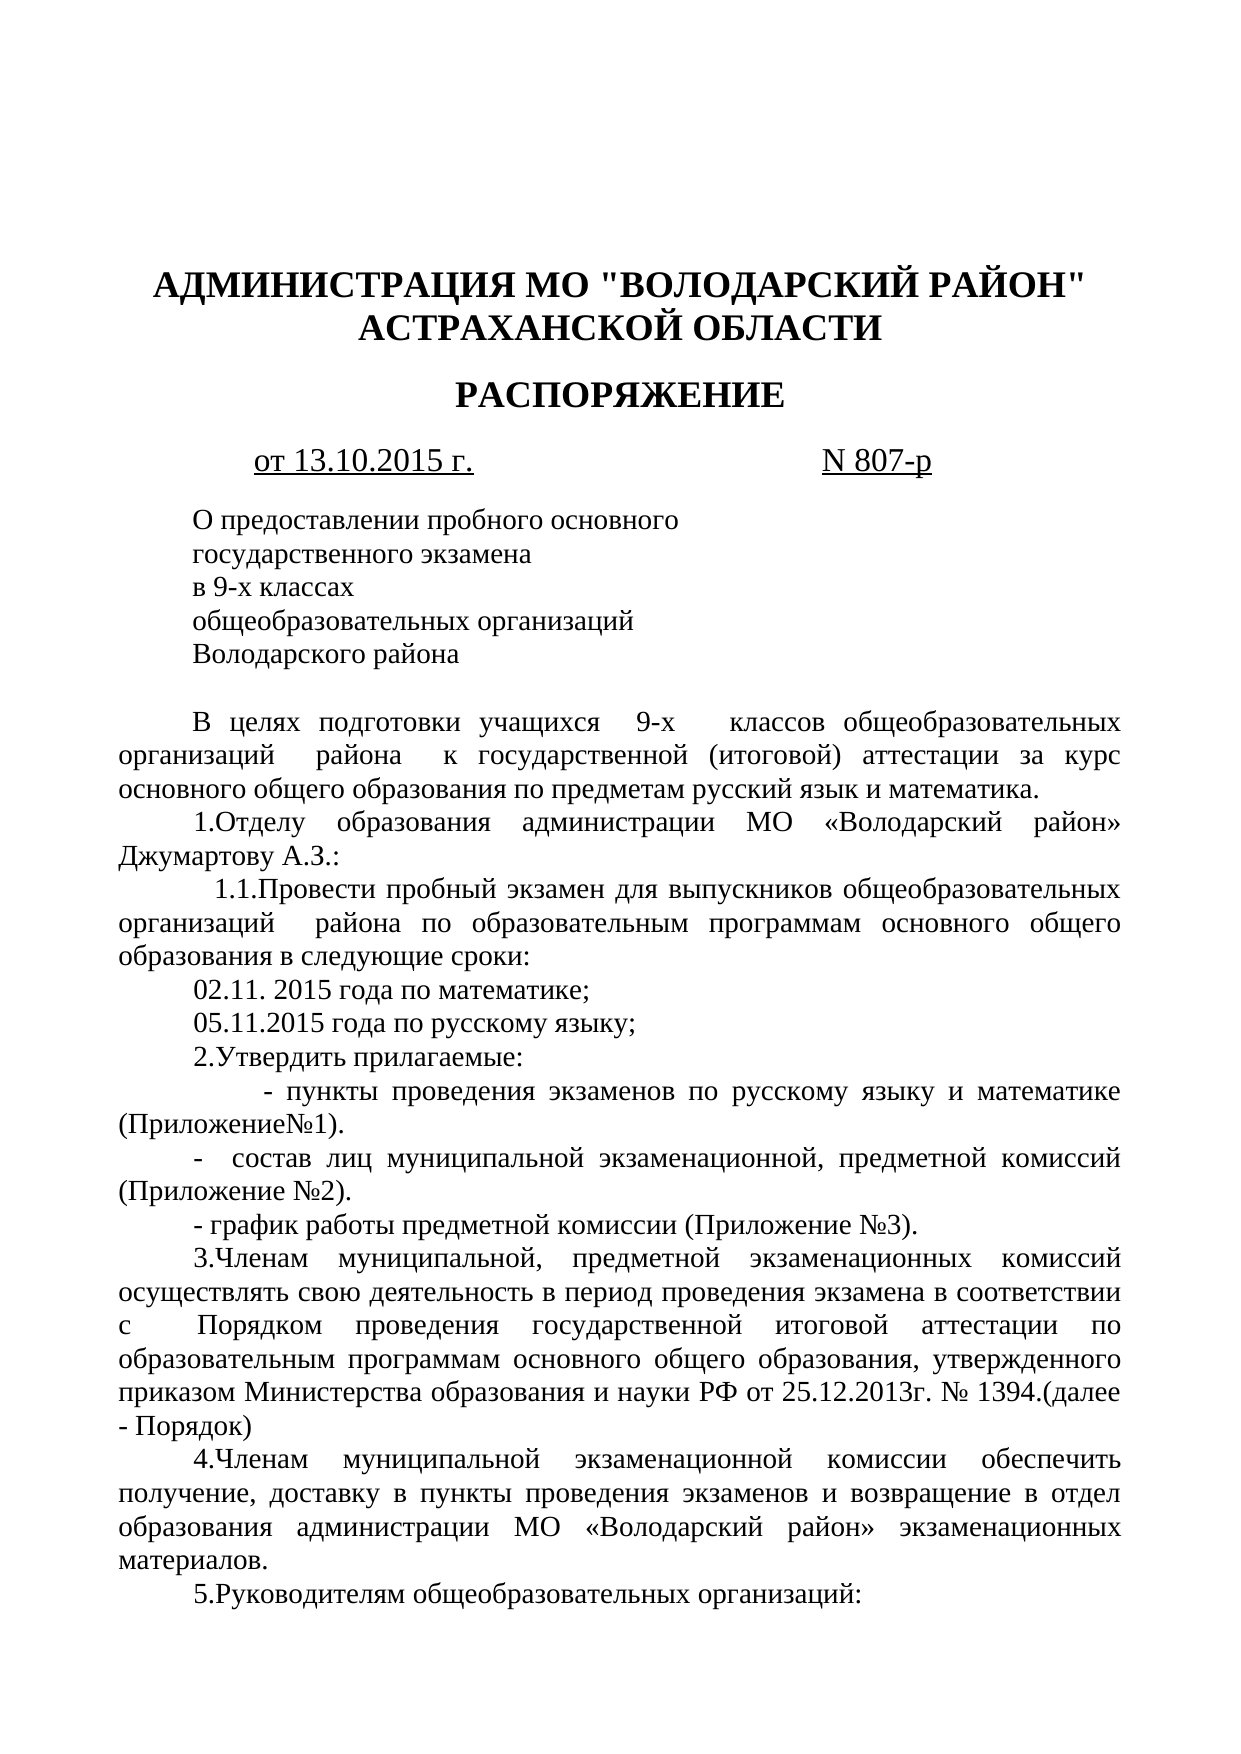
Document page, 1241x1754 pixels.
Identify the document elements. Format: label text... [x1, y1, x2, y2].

text общеобразовательных организаций [118, 603, 1122, 637]
text - состав лиц муниципальной экзаменационной, предметной комиссий (Приложение №2). [118, 1140, 1122, 1207]
text 3.Членам муниципальной, предметной экзаменационных комиссий осуществлять свою деятельность в период проведения экзамена в соответствии с Порядком проведения государственной итоговой аттестации по образовательным программам основного общего образования, утвержденного приказом Министерства образования и науки РФ от 25.12.2013г. № 1394.(далее - Порядок) [118, 1240, 1122, 1442]
text 05.11.2015 года по русскому языку; [118, 1006, 1122, 1039]
text - график работы предметной комиссии (Приложение №3). [118, 1207, 1122, 1240]
text В целях подготовки учащихся 9-х классов общеобразовательных организаций района к государственной (итоговой) аттестации за курс основного общего образования по предметам русский язык и математика. [118, 704, 1122, 804]
text 2.Утвердить прилагаемые: [118, 1039, 1122, 1073]
text в 9-х классах [118, 569, 1122, 603]
text Володарского района [118, 637, 1122, 670]
text АДМИНИСТРАЦИЯ МО "ВОЛОДАРСКИЙ РАЙОН" [118, 262, 1122, 306]
text - пункты проведения экзаменов по русскому языку и математике (Приложение№1). [118, 1073, 1122, 1140]
text государственного экзамена [118, 536, 1122, 569]
text 1.1.Провести пробный экзамен для выпускников общеобразовательных организаций района по образовательным программам основного общего образования в следующие сроки: [118, 871, 1122, 972]
text АСТРАХАНСКОЙ ОБЛАСТИ [118, 306, 1122, 349]
text 5.Руководителям общеобразовательных организаций: [118, 1576, 1122, 1609]
table_header от 13.10.2015 г. [107, 440, 620, 478]
text 02.11. 2015 года по математике; [118, 972, 1122, 1006]
text 4.Членам муниципальной экзаменационной комиссии обеспечить получение, доставку в пункты проведения экзаменов и возвращение в отдел образования администрации МО «Володарский район» экзаменационных материалов. [118, 1442, 1122, 1576]
table_header N 807-р [620, 440, 1133, 478]
text О предоставлении пробного основного [118, 502, 1122, 536]
text РАСПОРЯЖЕНИЕ [118, 373, 1122, 416]
text 1.Отделу образования администрации МО «Володарский район» Джумартову А.З.: [118, 804, 1122, 871]
